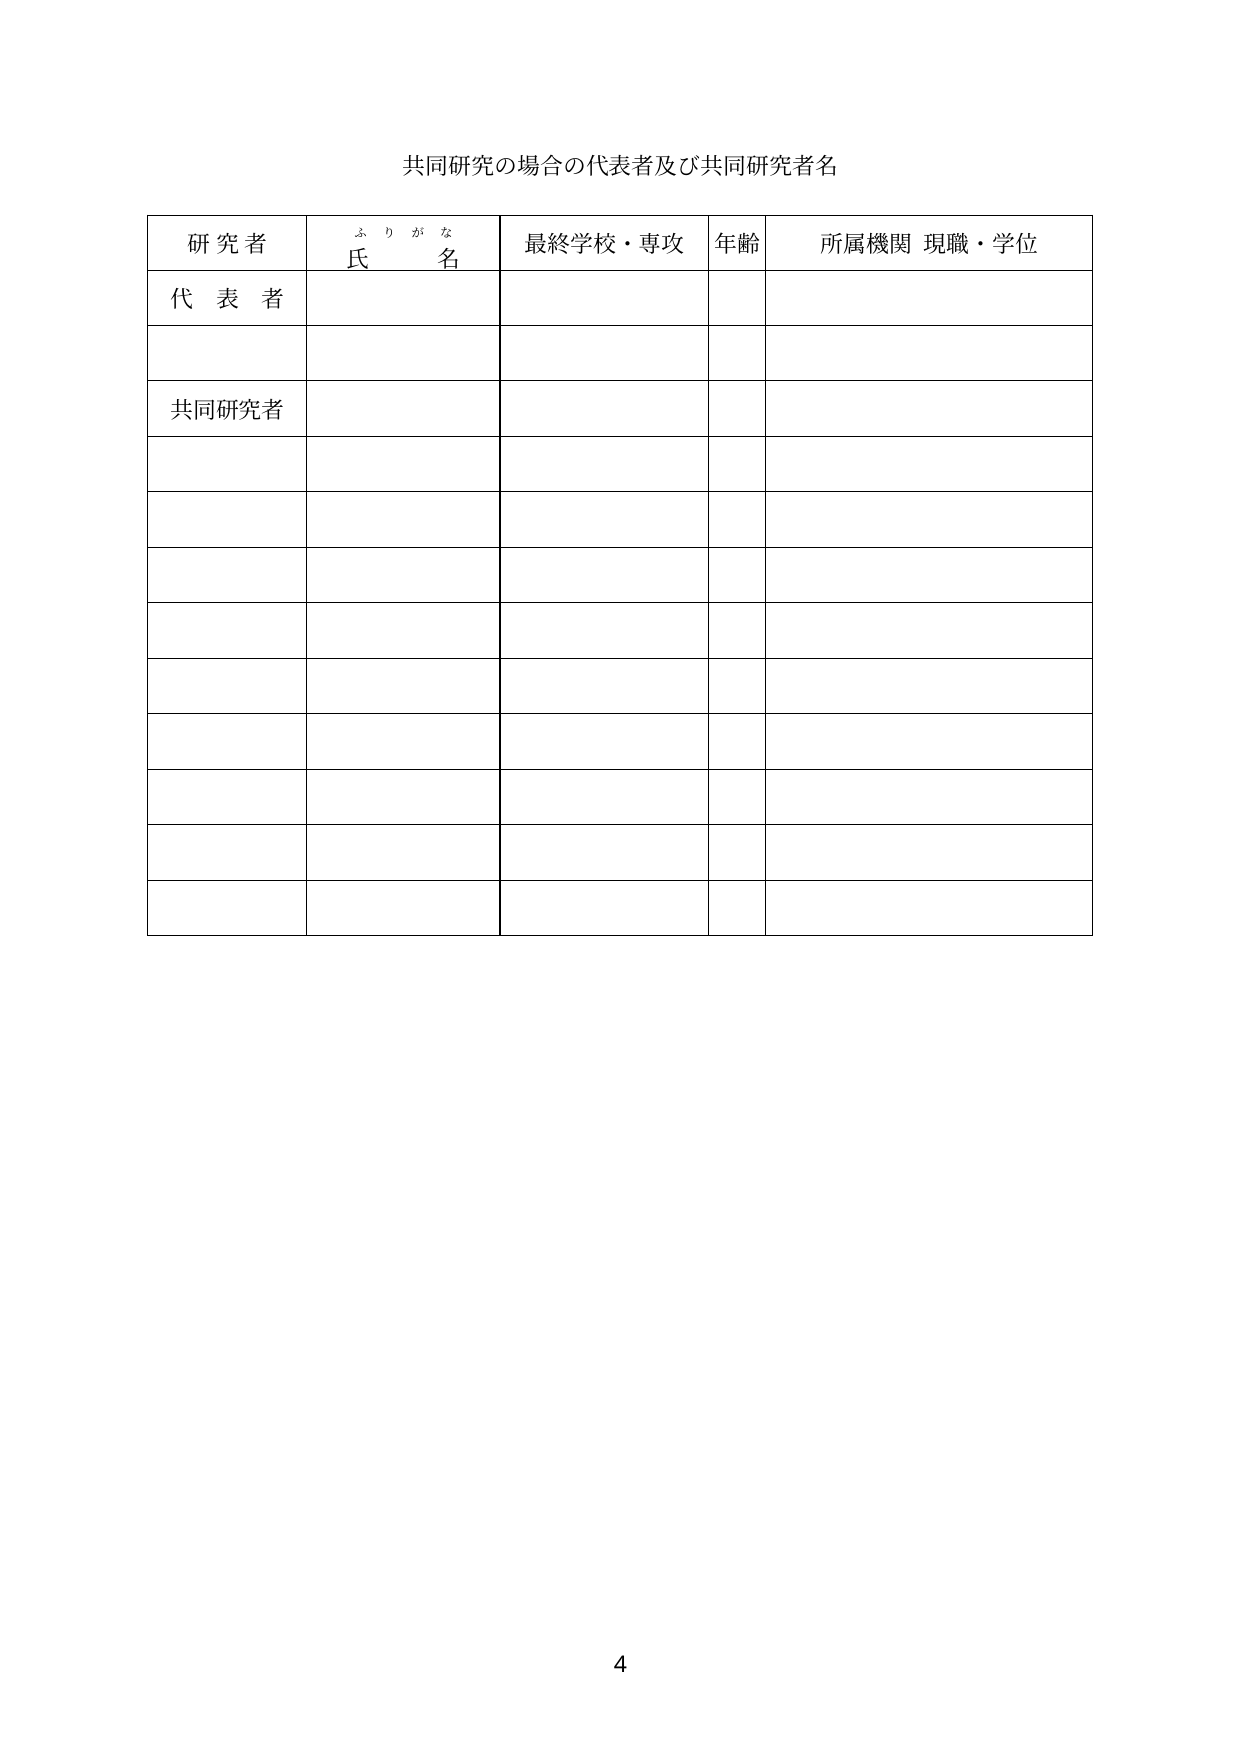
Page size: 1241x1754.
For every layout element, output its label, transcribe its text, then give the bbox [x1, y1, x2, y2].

table_header 年齢 [709, 216, 765, 270]
table_cell [766, 659, 1092, 713]
table_cell [766, 492, 1092, 547]
table_cell [307, 825, 499, 880]
table_cell [148, 548, 306, 602]
table_cell [709, 881, 765, 935]
table_cell [307, 326, 499, 380]
table_cell 共同研究者 [148, 381, 306, 436]
table_header 研 究 者 [148, 216, 306, 270]
table_cell [307, 881, 499, 935]
table_cell [766, 770, 1092, 824]
table_cell [709, 437, 765, 491]
table_cell [501, 714, 708, 769]
table_cell [148, 603, 306, 658]
table_cell [709, 492, 765, 547]
table_cell [766, 271, 1092, 325]
table_cell [148, 659, 306, 713]
table_header 最終学校・専攻 [501, 216, 708, 270]
table_cell [709, 271, 765, 325]
table_cell [709, 825, 765, 880]
table_cell [307, 381, 499, 436]
table_cell [709, 603, 765, 658]
table_cell [501, 381, 708, 436]
table_cell [307, 659, 499, 713]
table_cell [766, 381, 1092, 436]
table_cell [307, 714, 499, 769]
table_cell [148, 437, 306, 491]
table_cell [766, 603, 1092, 658]
table_cell [148, 492, 306, 547]
table_cell [307, 437, 499, 491]
table_cell [148, 326, 306, 380]
table_cell [766, 326, 1092, 380]
table_header [307, 216, 499, 270]
table_cell [307, 770, 499, 824]
table_cell [766, 881, 1092, 935]
table_cell [501, 770, 708, 824]
table_cell [307, 548, 499, 602]
table_cell [709, 381, 765, 436]
table_cell [148, 881, 306, 935]
table_cell [501, 659, 708, 713]
table_cell [307, 603, 499, 658]
table_cell [148, 825, 306, 880]
table_cell [501, 881, 708, 935]
table_cell [501, 825, 708, 880]
table_cell [501, 437, 708, 491]
table_cell [709, 548, 765, 602]
table_cell [148, 770, 306, 824]
table_cell 代 表 者 [148, 271, 306, 325]
text 共同研究の場合の代表者及び共同研究者名 [148, 148, 1092, 181]
table_cell [766, 714, 1092, 769]
table_cell [766, 825, 1092, 880]
table_cell [501, 326, 708, 380]
table_cell [501, 492, 708, 547]
table_cell [307, 271, 499, 325]
table_header 所属機関 現職・学位 [766, 216, 1092, 270]
table_cell [709, 770, 765, 824]
table_cell [501, 548, 708, 602]
table_cell [148, 714, 306, 769]
table_cell [766, 437, 1092, 491]
table_cell [709, 659, 765, 713]
table_cell [709, 714, 765, 769]
table_cell [766, 548, 1092, 602]
table_cell [709, 326, 765, 380]
table_cell [501, 603, 708, 658]
table_cell [307, 492, 499, 547]
table_cell [501, 271, 708, 325]
